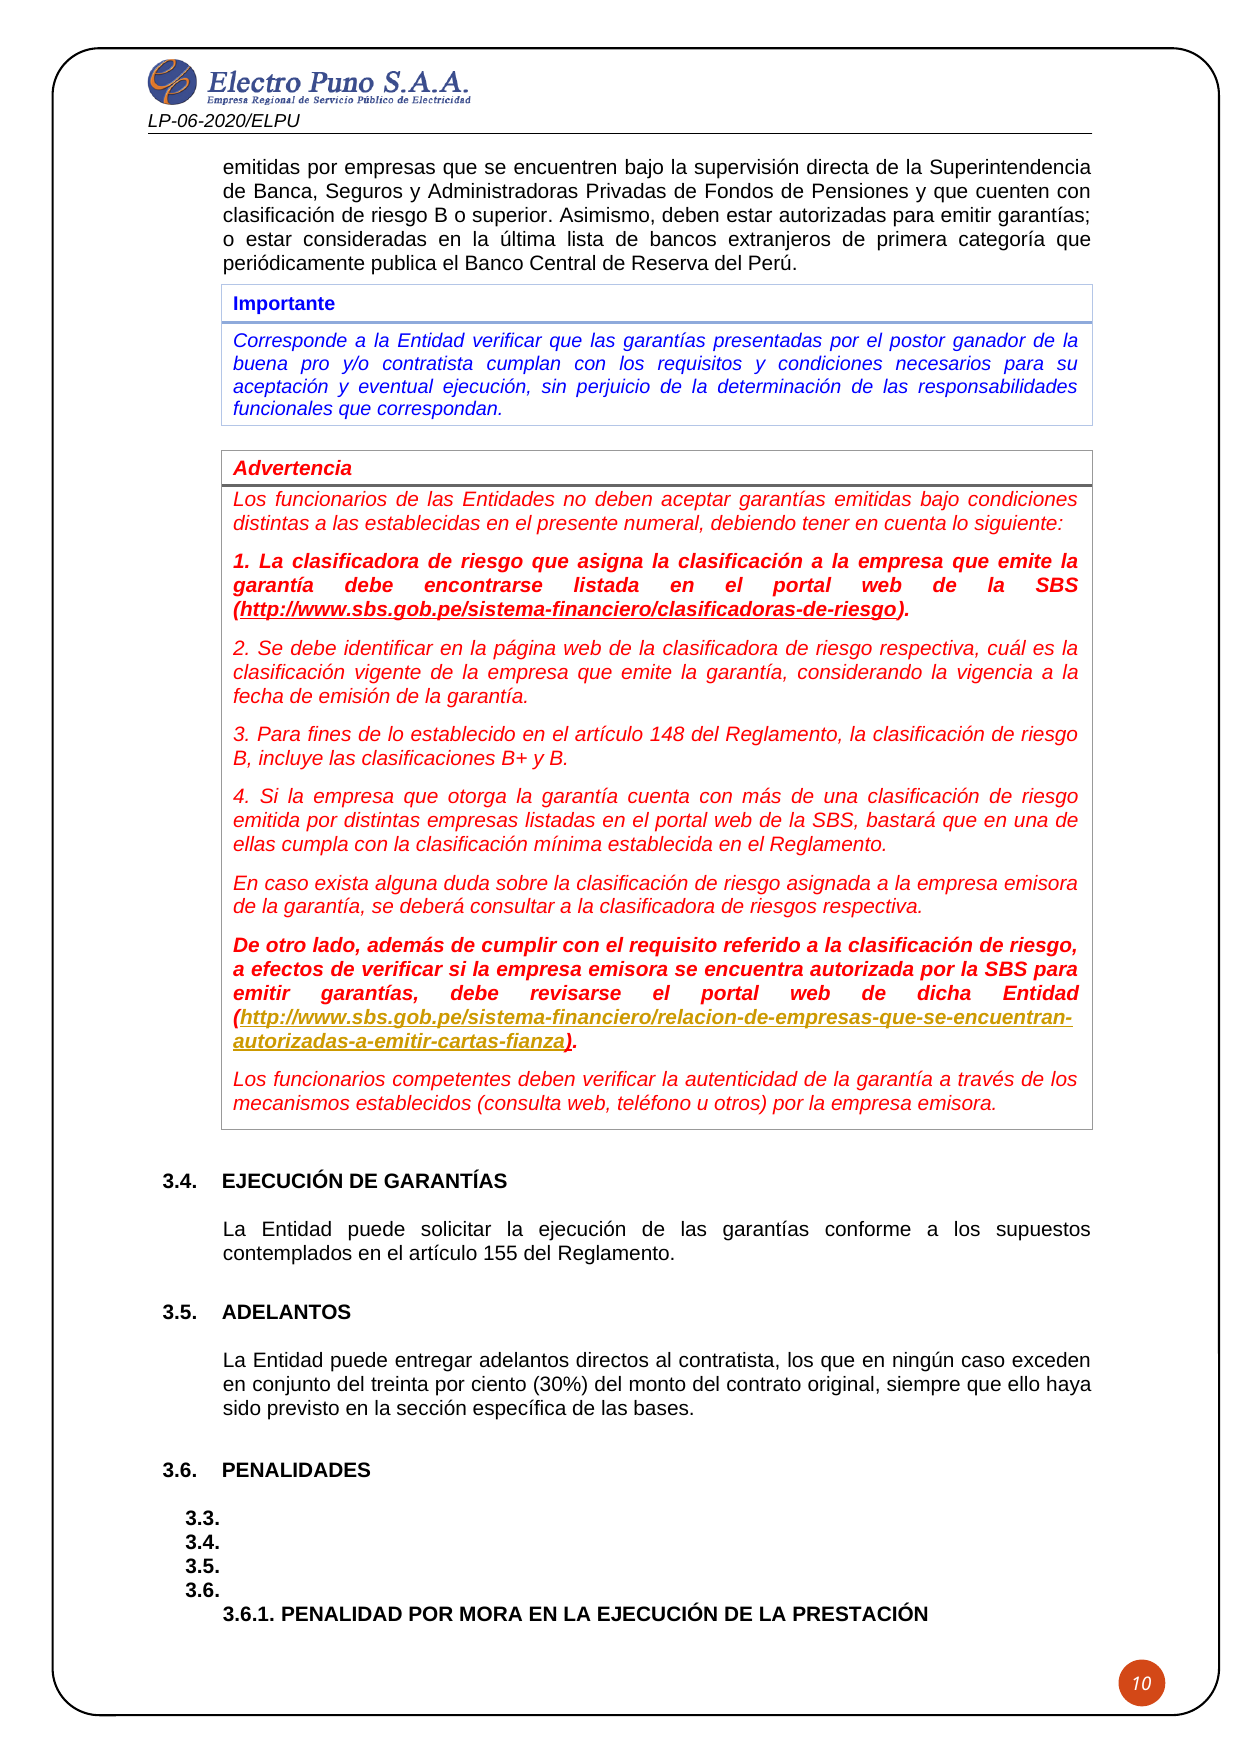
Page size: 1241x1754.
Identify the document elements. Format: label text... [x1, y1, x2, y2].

list PENALIDAD POR MORA EN LA EJECUCIÓN DE LA PRESTACIÓN [223, 1602, 1092, 1626]
table_cell Corresponde a la Entidad verificar que las garantías presentadas por el postor ganador de la buena pro y/o contratista cumplan con los requisitos y condiciones necesarios para su aceptación y eventual ejecución, sin perjuicio de la determinación de las responsabilidades funcionales que correspondan. [222, 324, 1092, 425]
list La Entidad puede solicitar la ejecución de las garantías conforme a los supuestos contemplados en el artículo 155 del Reglamento. [223, 1216, 1092, 1264]
list PENALIDADES [162, 1458, 1092, 1482]
list ADELANTOS [162, 1300, 1092, 1324]
table_header Advertencia [222, 451, 1092, 484]
table_cell Los funcionarios de las Entidades no deben aceptar garantías emitidas bajo condiciones distintas a las establecidas en el presente numeral, debiendo tener en cuenta lo siguiente: 1. La clasificadora de riesgo que asigna la clasificación a la empresa que emite la garantía debe encontrarse listada en el portal web de la SBS (http://www.sbs.gob.pe/sistema-financiero/clasificadoras-de-riesgo). 2. Se debe identificar en la página web de la clasificadora de riesgo respectiva, cuál es la clasificación vigente de la empresa que emite la garantía, considerando la vigencia a la fecha de emisión de la garantía. 3. Para fines de lo establecido en el artículo 148 del Reglamento, la clasificación de riesgo B, incluye las clasificaciones B+ y B. 4. Si la empresa que otorga la garantía cuenta con más de una clasificación de riesgo emitida por distintas empresas listadas en el portal web de la SBS, bastará que en una de ellas cumpla con la clasificación mínima establecida en el Reglamento. En caso exista alguna duda sobre la clasificación de riesgo asignada a la empresa emisora de la garantía, se deberá consultar a la clasificadora de riesgos respectiva. De otro lado, además de cumplir con el requisito referido a la clasificación de riesgo, a efectos de verificar si la empresa emisora se encuentra autorizada por la SBS para emitir garantías, debe revisarse el portal web de dicha Entidad (http://www.sbs.gob.pe/sistema-financiero/relacion-de-empresas-que-se-encuentran-autorizadas-a-emitir-cartas-fianza). Los funcionarios competentes deben verificar la autenticidad de la garantía a través de los mecanismos establecidos (consulta web, teléfono u otros) por la empresa emisora. [222, 487, 1092, 1129]
text La Entidad puede entregar adelantos directos al contratista, los que en ningún caso exceden en conjunto del treinta por ciento (30%) del monto del contrato original, siempre que ello haya sido previsto en la sección específica de las bases. [223, 1348, 1092, 1420]
picture [147, 59, 471, 105]
list EJECUCIÓN DE GARANTÍAS [162, 1168, 1092, 1192]
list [223, 155, 1092, 274]
table_header Importante [222, 285, 1092, 321]
